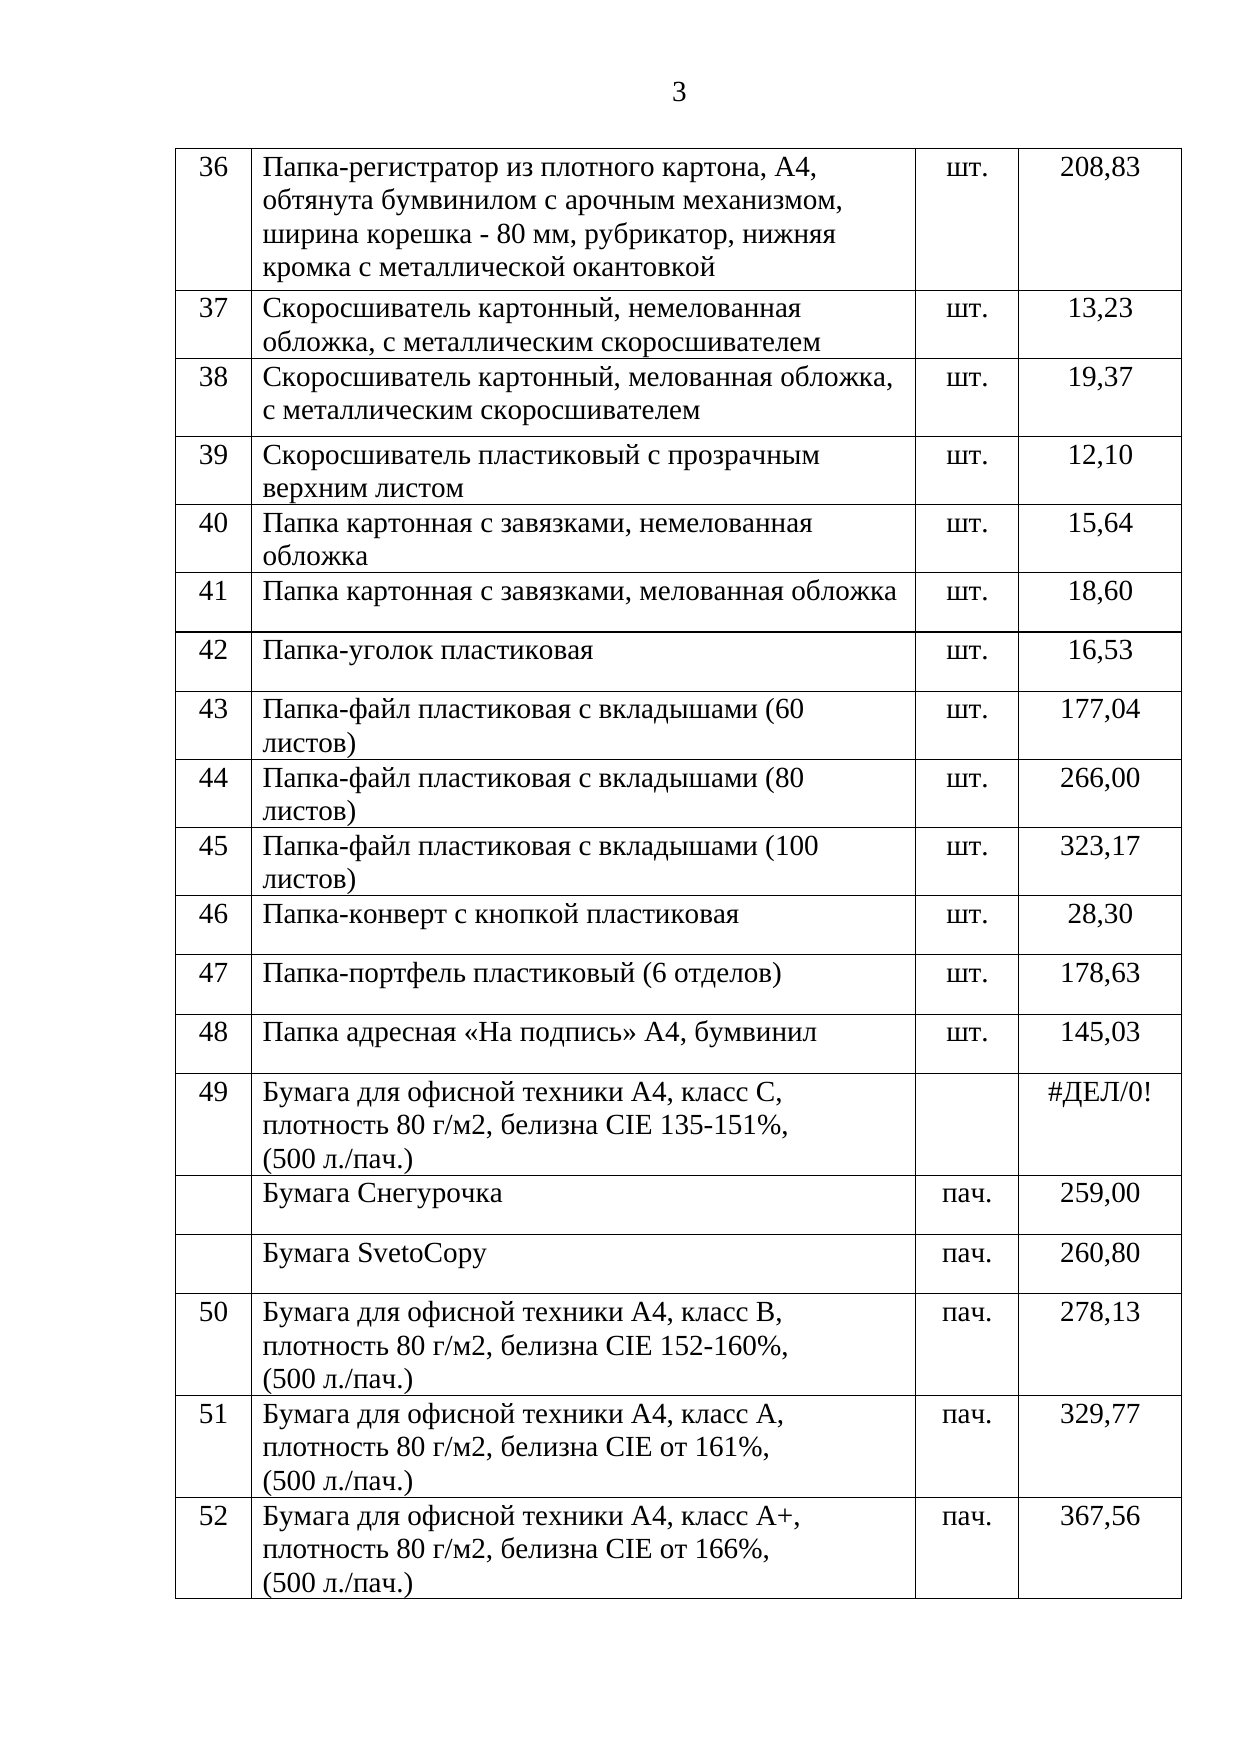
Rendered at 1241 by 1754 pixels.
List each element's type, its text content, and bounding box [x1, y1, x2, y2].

table_cell Папка-конверт с кнопкой пластиковая [252, 896, 915, 954]
table_cell Папка-портфель пластиковый (6 отделов) [252, 955, 915, 1013]
table_cell пач. [916, 1176, 1018, 1234]
table_cell 40 [176, 505, 251, 572]
table_cell 36 [176, 149, 251, 289]
table_cell Папка картонная с завязками, немелованная обложка [252, 505, 915, 572]
table_cell Скоросшиватель картонный, немелованная обложка, с металлическим скоросшивателем [252, 291, 915, 358]
table_cell Папка-файл пластиковая с вкладышами (80 листов) [252, 760, 915, 827]
table_cell 38 [176, 359, 251, 436]
table_cell 28,30 [1019, 896, 1181, 954]
table_cell Бумага Снегурочка [252, 1176, 915, 1234]
table_cell 39 [176, 437, 251, 504]
table_cell Папка-файл пластиковая с вкладышами (60 листов) [252, 692, 915, 759]
table_cell 51 [176, 1396, 251, 1497]
table_cell 41 [176, 573, 251, 631]
table_cell Скоросшиватель пластиковый с прозрачным верхним листом [252, 437, 915, 504]
table_cell Бумага для офисной техники А4, класс С, плотность 80 г/м2, белизна CIE 135-151%, (500 л./пач.) [252, 1074, 915, 1174]
table_cell Бумага SvetoCopy [252, 1235, 915, 1293]
table_cell 145,03 [1019, 1015, 1181, 1073]
table_cell 47 [176, 955, 251, 1013]
table_cell шт. [916, 1015, 1018, 1073]
table_cell 367,56 [1019, 1498, 1181, 1598]
table_cell шт. [916, 437, 1018, 504]
table_cell 18,60 [1019, 573, 1181, 631]
table_cell 19,37 [1019, 359, 1181, 436]
table_cell 278,13 [1019, 1294, 1181, 1395]
table_cell пач. [916, 1498, 1018, 1598]
table_cell 178,63 [1019, 955, 1181, 1013]
table_cell 42 [176, 633, 251, 691]
table_cell шт. [916, 573, 1018, 631]
table_cell 208,83 [1019, 149, 1181, 289]
table_cell 49 [176, 1074, 251, 1174]
table_cell 50 [176, 1294, 251, 1395]
table_cell 52 [176, 1498, 251, 1598]
table_cell 46 [176, 896, 251, 954]
table_cell Папка картонная с завязками, мелованная обложка [252, 573, 915, 631]
table_cell пач. [916, 1235, 1018, 1293]
table_cell #ДЕЛ/0! [1019, 1074, 1181, 1174]
table_cell Папка-регистратор из плотного картона, А4, обтянута бумвинилом с арочным механизмом, ширина корешка - 80 мм, рубрикатор, нижняя кромка с металлической окантовкой [252, 149, 915, 289]
table_cell 48 [176, 1015, 251, 1073]
table_cell [916, 1074, 1018, 1174]
table_cell Бумага для офисной техники А4, класс А+, плотность 80 г/м2, белизна CIE от 166%, (500 л./пач.) [252, 1498, 915, 1598]
table_cell Папка-файл пластиковая с вкладышами (100 листов) [252, 828, 915, 895]
table_cell Бумага для офисной техники А4, класс В, плотность 80 г/м2, белизна CIE 152-160%, (500 л./пач.) [252, 1294, 915, 1395]
table_cell 16,53 [1019, 633, 1181, 691]
table_cell шт. [916, 505, 1018, 572]
table_cell шт. [916, 359, 1018, 436]
table_cell Бумага для офисной техники А4, класс А, плотность 80 г/м2, белизна CIE от 161%, (500 л./пач.) [252, 1396, 915, 1497]
table_cell 329,77 [1019, 1396, 1181, 1497]
table_cell 259,00 [1019, 1176, 1181, 1234]
table_cell 323,17 [1019, 828, 1181, 895]
table_cell пач. [916, 1396, 1018, 1497]
table_cell [176, 1176, 251, 1234]
table_cell 266,00 [1019, 760, 1181, 827]
table_cell [176, 1235, 251, 1293]
table_cell шт. [916, 828, 1018, 895]
table_cell Папка-уголок пластиковая [252, 633, 915, 691]
table_cell 43 [176, 692, 251, 759]
table_cell 45 [176, 828, 251, 895]
table_cell 37 [176, 291, 251, 358]
table_cell 15,64 [1019, 505, 1181, 572]
table_cell 12,10 [1019, 437, 1181, 504]
table_cell шт. [916, 760, 1018, 827]
table_cell 44 [176, 760, 251, 827]
table_cell шт. [916, 896, 1018, 954]
table_cell 177,04 [1019, 692, 1181, 759]
table_cell 260,80 [1019, 1235, 1181, 1293]
table_cell шт. [916, 633, 1018, 691]
table_cell шт. [916, 291, 1018, 358]
table_cell пач. [916, 1294, 1018, 1395]
table_cell шт. [916, 692, 1018, 759]
table_cell шт. [916, 955, 1018, 1013]
table_cell Скоросшиватель картонный, мелованная обложка, с металлическим скоросшивателем [252, 359, 915, 436]
table_cell шт. [916, 149, 1018, 289]
table_cell 13,23 [1019, 291, 1181, 358]
table_cell Папка адресная «На подпись» А4, бумвинил [252, 1015, 915, 1073]
